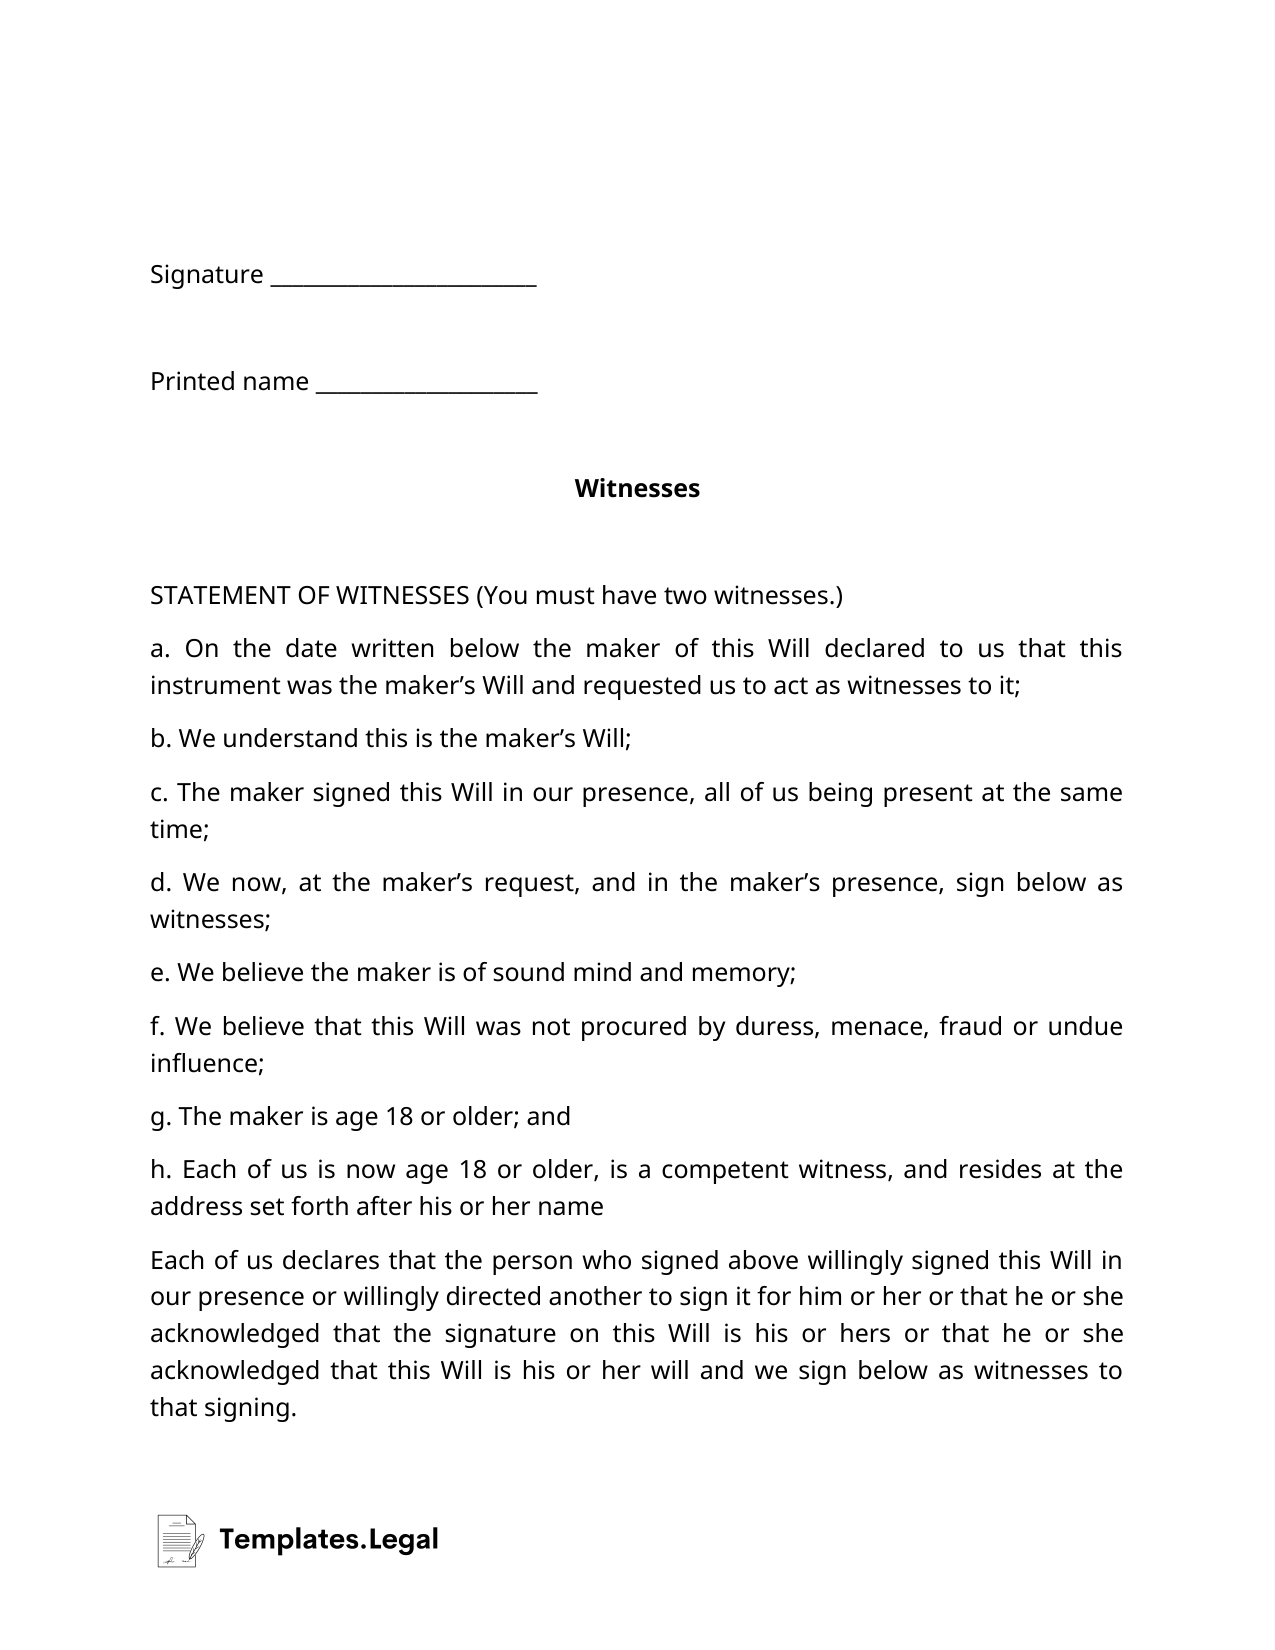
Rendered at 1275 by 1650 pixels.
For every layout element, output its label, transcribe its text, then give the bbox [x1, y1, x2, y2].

text Signature ________________________ [150, 257, 1125, 291]
text h. Each of us is now age 18 or older, is a competent witness, and resides at the address set forth after his or her name [150, 1152, 1125, 1223]
text d. We now, at the maker’s request, and in the maker’s presence, sign below as witnesses; [150, 865, 1125, 936]
text e. We believe the maker is of sound mind and memory; [150, 955, 1125, 989]
text STATEMENT OF WITNESSES (You must have two witnesses.) [150, 577, 1125, 612]
text g. The maker is age 18 or older; and [150, 1099, 1125, 1133]
text a. On the date written below the maker of this Will declared to us that this instrument was the maker’s Will and requested us to act as witnesses to it; [150, 631, 1125, 702]
text Each of us declares that the person who signed above willingly signed this Will in our presence or willingly directed another to sign it for him or her or that he or she acknowledged that the signature on this Will is his or hers or that he or she acknowledged that this Will is his or her will and we sign below as witnesses to that signing. [150, 1242, 1125, 1423]
text c. The maker signed this Will in our presence, all of us being present at the same time; [150, 774, 1125, 845]
text Witnesses [150, 471, 1125, 505]
text b. We understand this is the maker’s Will; [150, 721, 1125, 755]
text f. We believe that this Will was not procured by duress, menace, fraud or undue influence; [150, 1008, 1125, 1079]
picture [150, 1507, 445, 1575]
text Printed name ____________________ [150, 364, 1125, 398]
